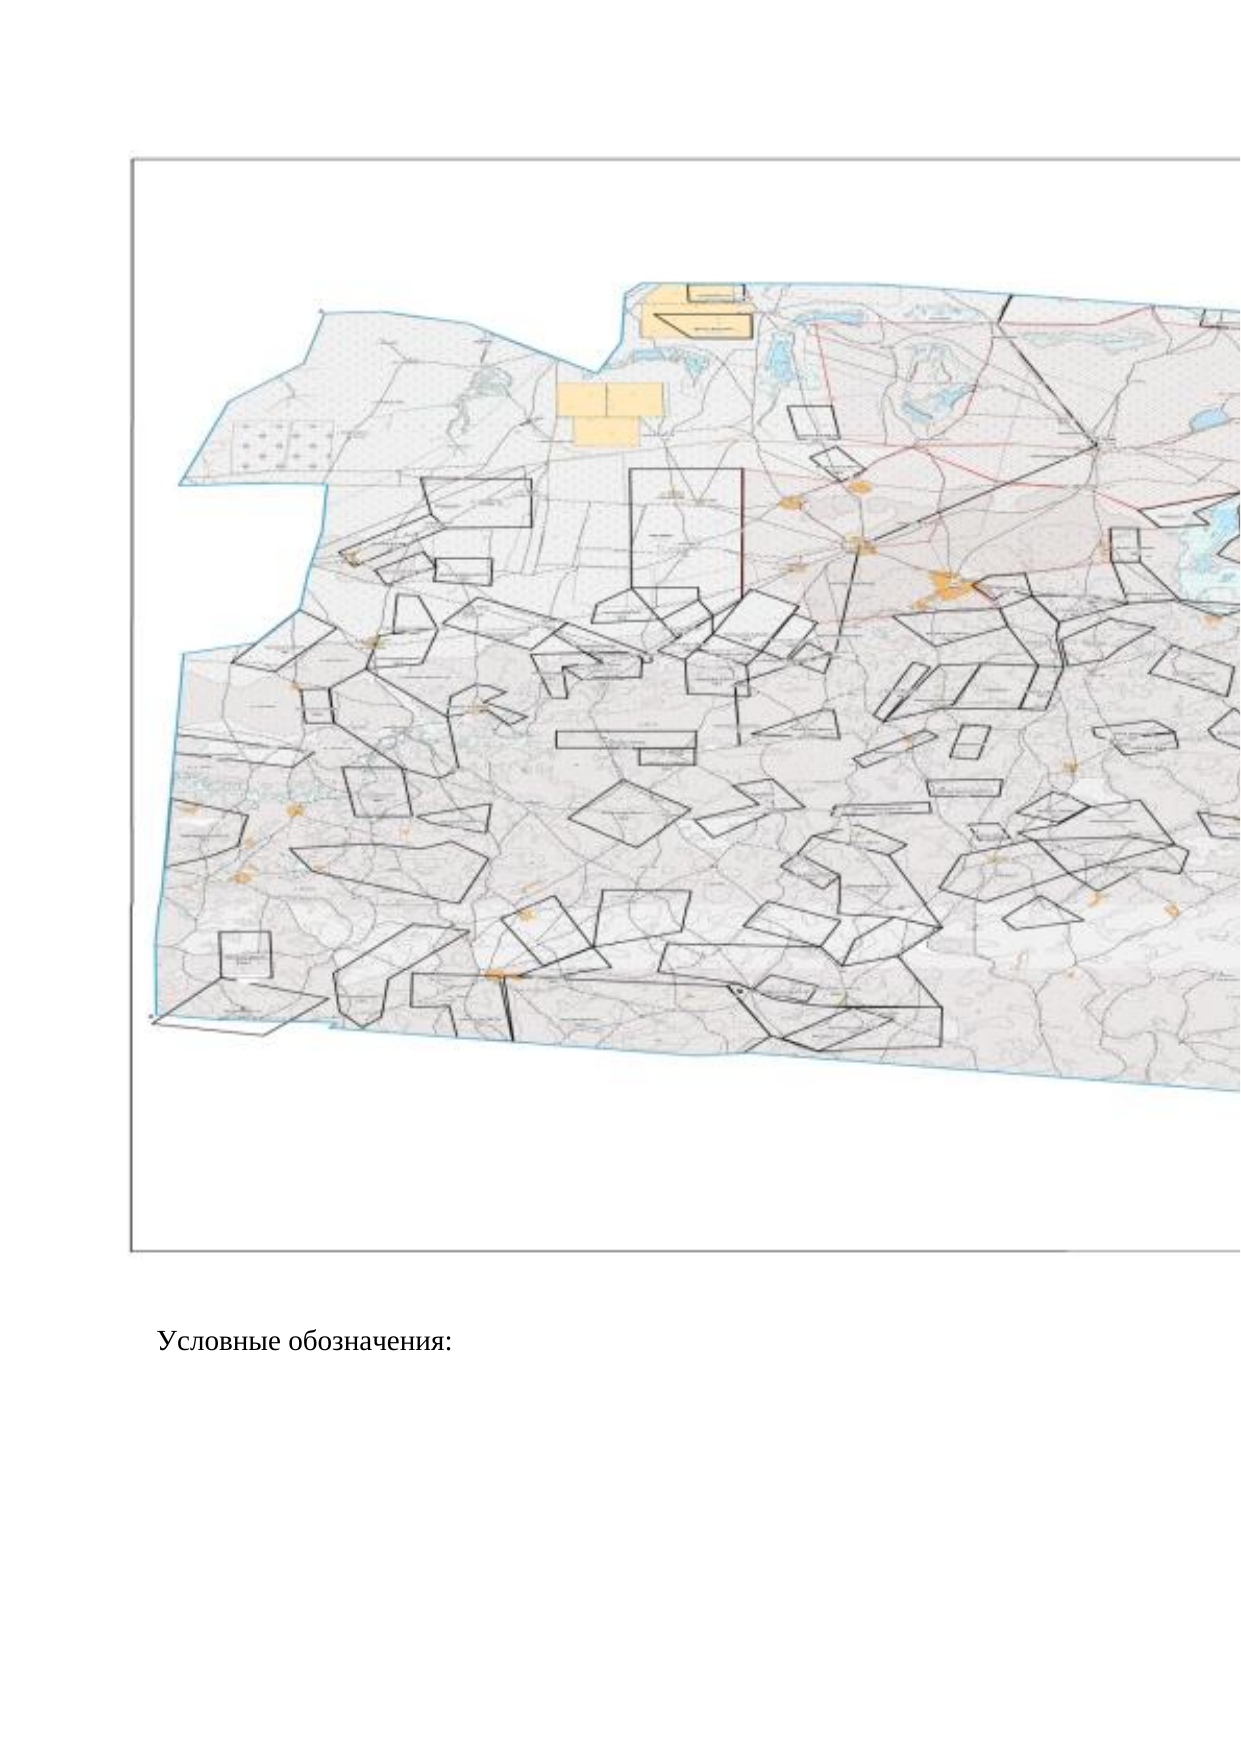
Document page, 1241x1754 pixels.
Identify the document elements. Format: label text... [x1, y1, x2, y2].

picture [112, 150, 1241, 1259]
text Условные обозначения: [112, 1323, 1128, 1356]
